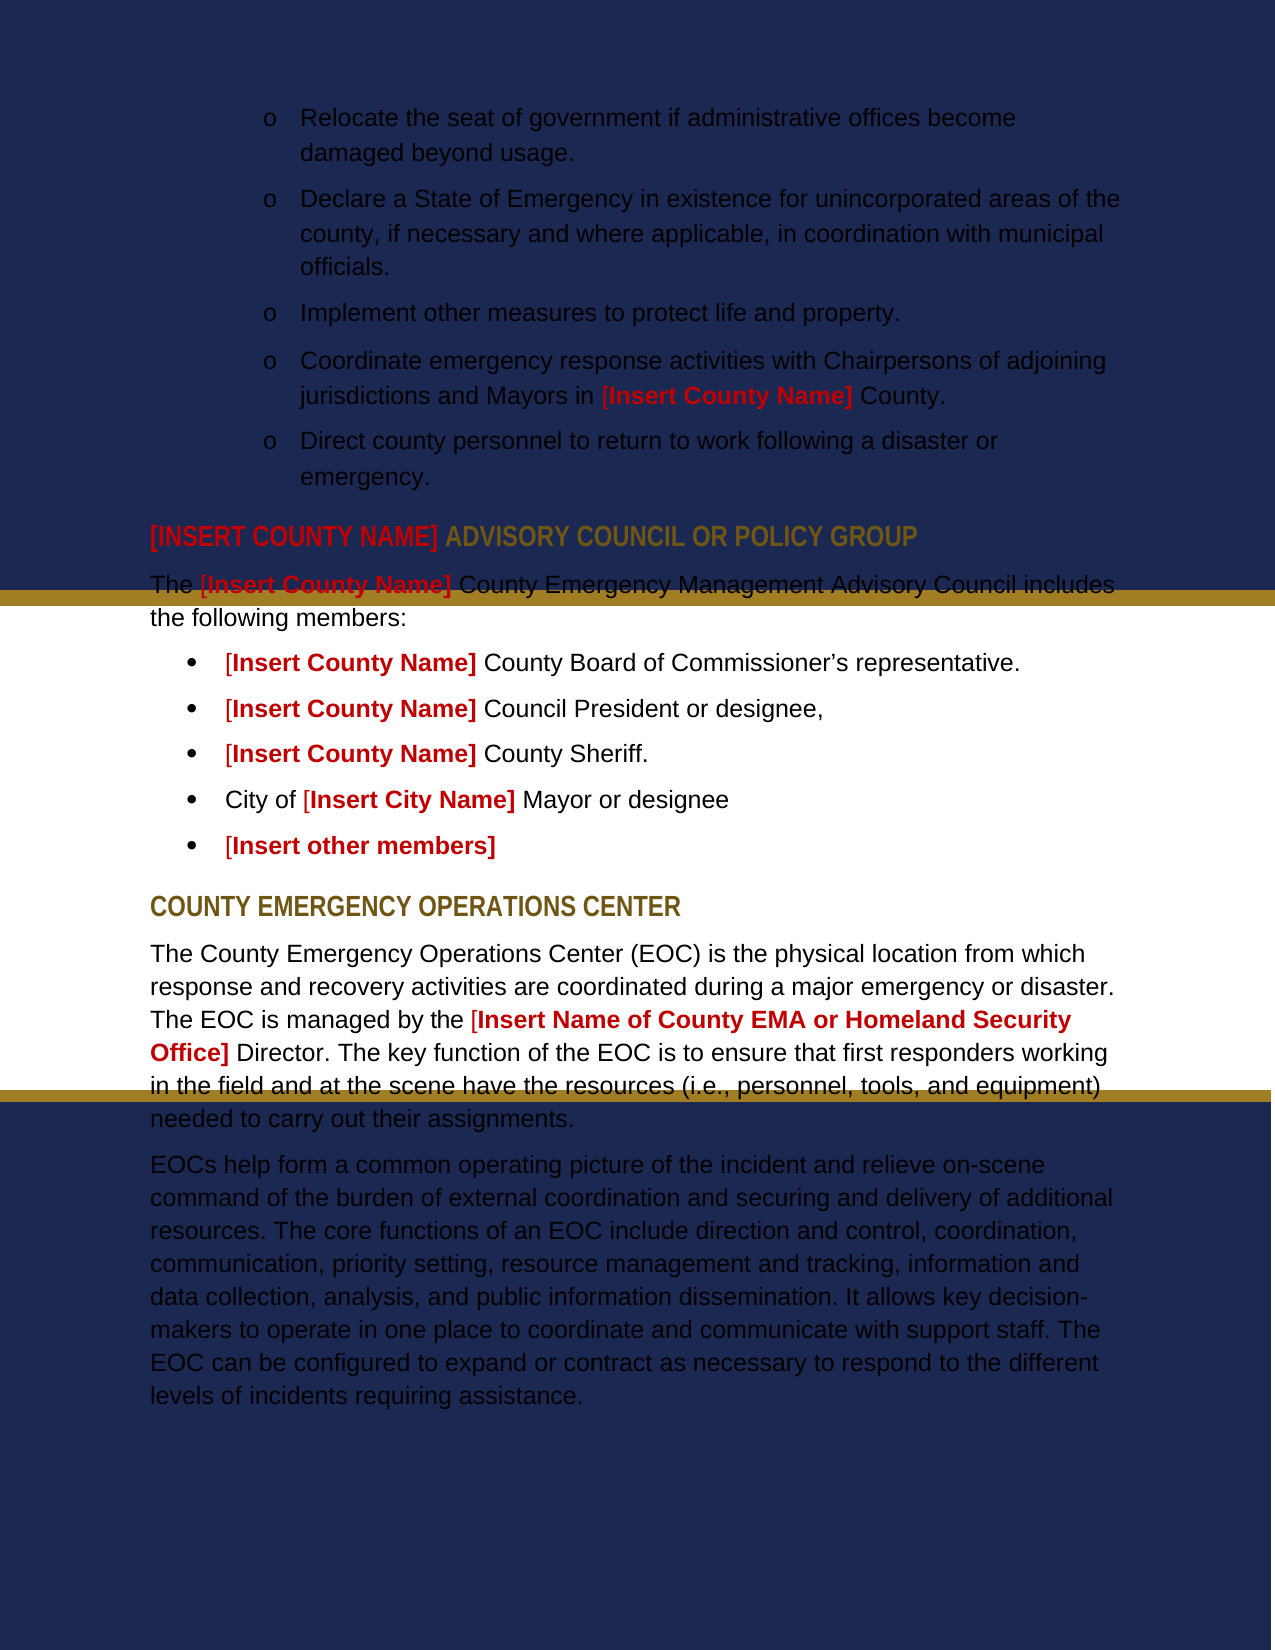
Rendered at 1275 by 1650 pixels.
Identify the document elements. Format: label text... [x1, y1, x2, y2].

subtitle [Insert County Name] ADVISORY COUNCIL OR POLICY GROUP [150, 519, 1125, 553]
picture [0, 1090, 1271, 1650]
list Relocate the seat of government if administrative offices become damaged beyond usage. [262, 103, 1125, 167]
list [Insert other members] [187, 831, 1125, 859]
list Coordinate emergency response activities with Chairpersons of adjoining jurisdictions and Mayors in [Insert County Name] County. [262, 346, 1125, 409]
list [Insert County Name] County Sheriff. [187, 739, 1125, 768]
text The County Emergency Operations Center (EOC) is the physical location from which response and recovery activities are coordinated during a major emergency or disaster. The EOC is managed by the [Insert Name of County EMA or Homeland Security Office] Director. The key function of the EOC is to ensure that first responders working in the field and at the scene have the resources (i.e., personnel, tools, and equipment) needed to carry out their assignments. [150, 939, 1125, 1133]
text The [Insert County Name] County Emergency Management Advisory Council includes the following members: [150, 570, 1125, 631]
list Declare a State of Emergency in existence for unincorporated areas of the county, if necessary and where applicable, in coordination with municipal officials. [262, 184, 1144, 281]
text EOCs help form a common operating picture of the incident and relieve on-scene command of the burden of external coordination and securing and delivery of additional resources. The core functions of an EOC include direction and control, coordination, communication, priority setting, resource management and tracking, information and data collection, analysis, and public information dissemination. It allows key decision-makers to operate in one place to coordinate and communicate with support staff. The EOC can be configured to expand or contract as necessary to respond to the different levels of incidents requiring assistance. [150, 1149, 1125, 1409]
list Direct county personnel to return to work following a disaster or emergency. [262, 426, 1125, 490]
list [Insert County Name] County Board of Commissioner’s representative. [187, 648, 1125, 677]
list [Insert County Name] Council President or designee, [187, 694, 1125, 723]
picture [0, 0, 1275, 606]
list Implement other measures to protect life and property. [262, 298, 1125, 328]
subtitle COUNTY EMERGENCY OPERATIONS CENTER [150, 889, 1125, 922]
list City of [Insert City Name] Mayor or designee [187, 785, 1125, 814]
